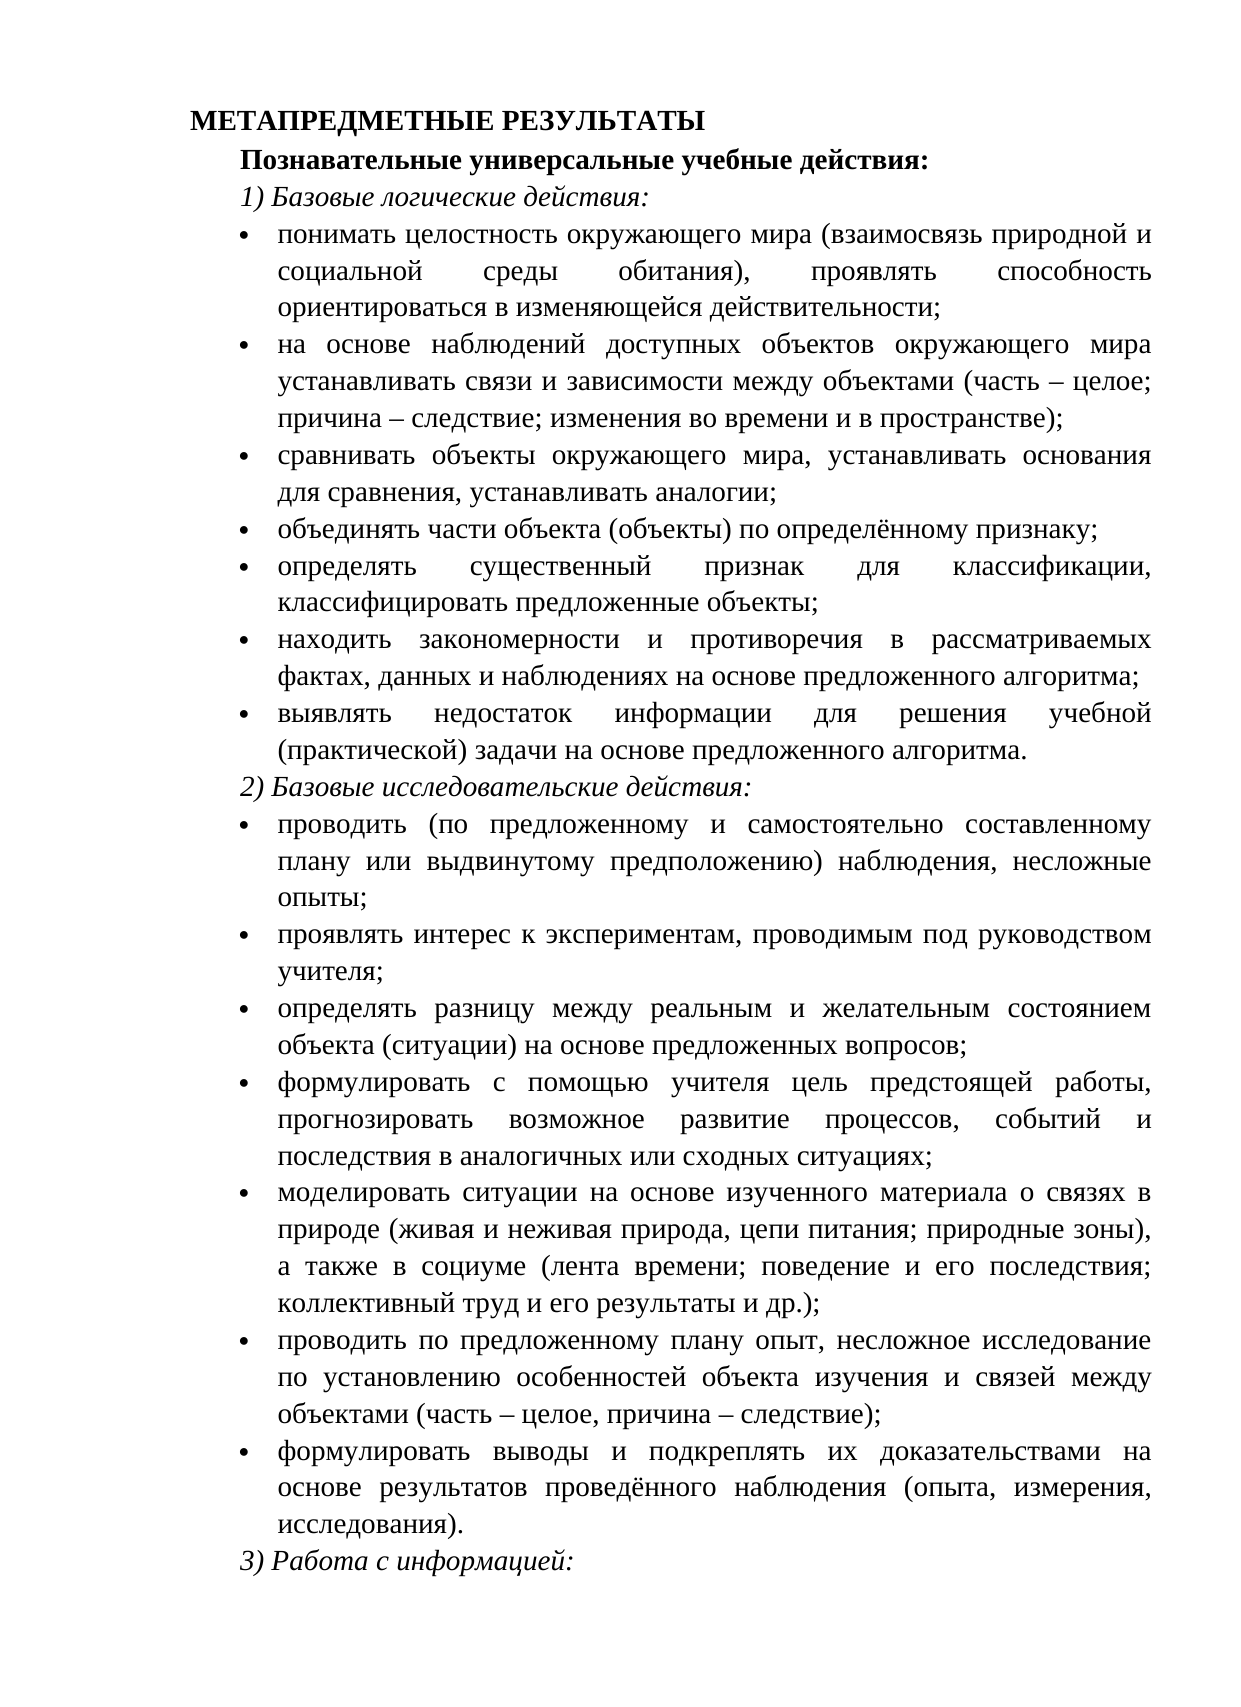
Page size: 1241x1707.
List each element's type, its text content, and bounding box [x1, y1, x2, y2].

list формулировать с помощью учителя цель предстоящей работы, прогнозировать возможное развитие процессов, событий и последствия в аналогичных или сходных ситуациях; [240, 1064, 1152, 1171]
list находить закономерности и противоречия в рассматриваемых фактах, данных и наблюдениях на основе предложенного алгоритма; [240, 621, 1152, 692]
list проводить (по предложенному и самостоятельно составленному плану или выдвинутому предположению) наблюдения, несложные опыты; [240, 806, 1152, 913]
list формулировать выводы и подкреплять их доказательствами на основе результатов проведённого наблюдения (опыта, измерения, исследования). [240, 1433, 1152, 1540]
list сравнивать объекты окружающего мира, устанавливать основания для сравнения, устанавливать аналогии; [240, 437, 1152, 507]
list на основе наблюдений доступных объектов окружающего мира устанавливать связи и зависимости между объектами (часть – целое; причина – следствие; изменения во времени и в пространстве); [240, 326, 1152, 434]
list определять разницу между реальным и желательным состоянием объекта (ситуации) на основе предложенных вопросов; [240, 990, 1152, 1061]
list моделировать ситуации на основе изученного материала о связях в природе (живая и неживая природа, цепи питания; природные зоны), а также в социуме (лента времени; поведение и его последствия; коллективный труд и его результаты и др.); [240, 1174, 1152, 1319]
text 3) Работа с информацией: [177, 1543, 1152, 1577]
list проявлять интерес к экспериментам, проводимым под руководством учителя; [240, 916, 1152, 987]
text МЕТАПРЕДМЕТНЫЕ РЕЗУЛЬТАТЫ [190, 103, 1152, 137]
list определять существенный признак для классификации, классифицировать предложенные объекты; [240, 548, 1152, 618]
list объединять части объекта (объекты) по определённому признаку; [240, 511, 1152, 544]
list проводить по предложенному плану опыт, несложное исследование по установлению особенностей объекта изучения и связей между объектами (часть – целое, причина – следствие); [240, 1322, 1152, 1429]
text 2) Базовые исследовательские действия: [177, 769, 1152, 802]
text Познавательные универсальные учебные действия: [177, 142, 1152, 176]
list выявлять недостаток информации для решения учебной (практической) задачи на основе предложенного алгоритма. [240, 695, 1152, 766]
text 1) Базовые логические действия: [177, 179, 1152, 212]
list понимать целостность окружающего мира (взаимосвязь природной и социальной среды обитания), проявлять способность ориентироваться в изменяющейся действительности; [240, 216, 1152, 323]
